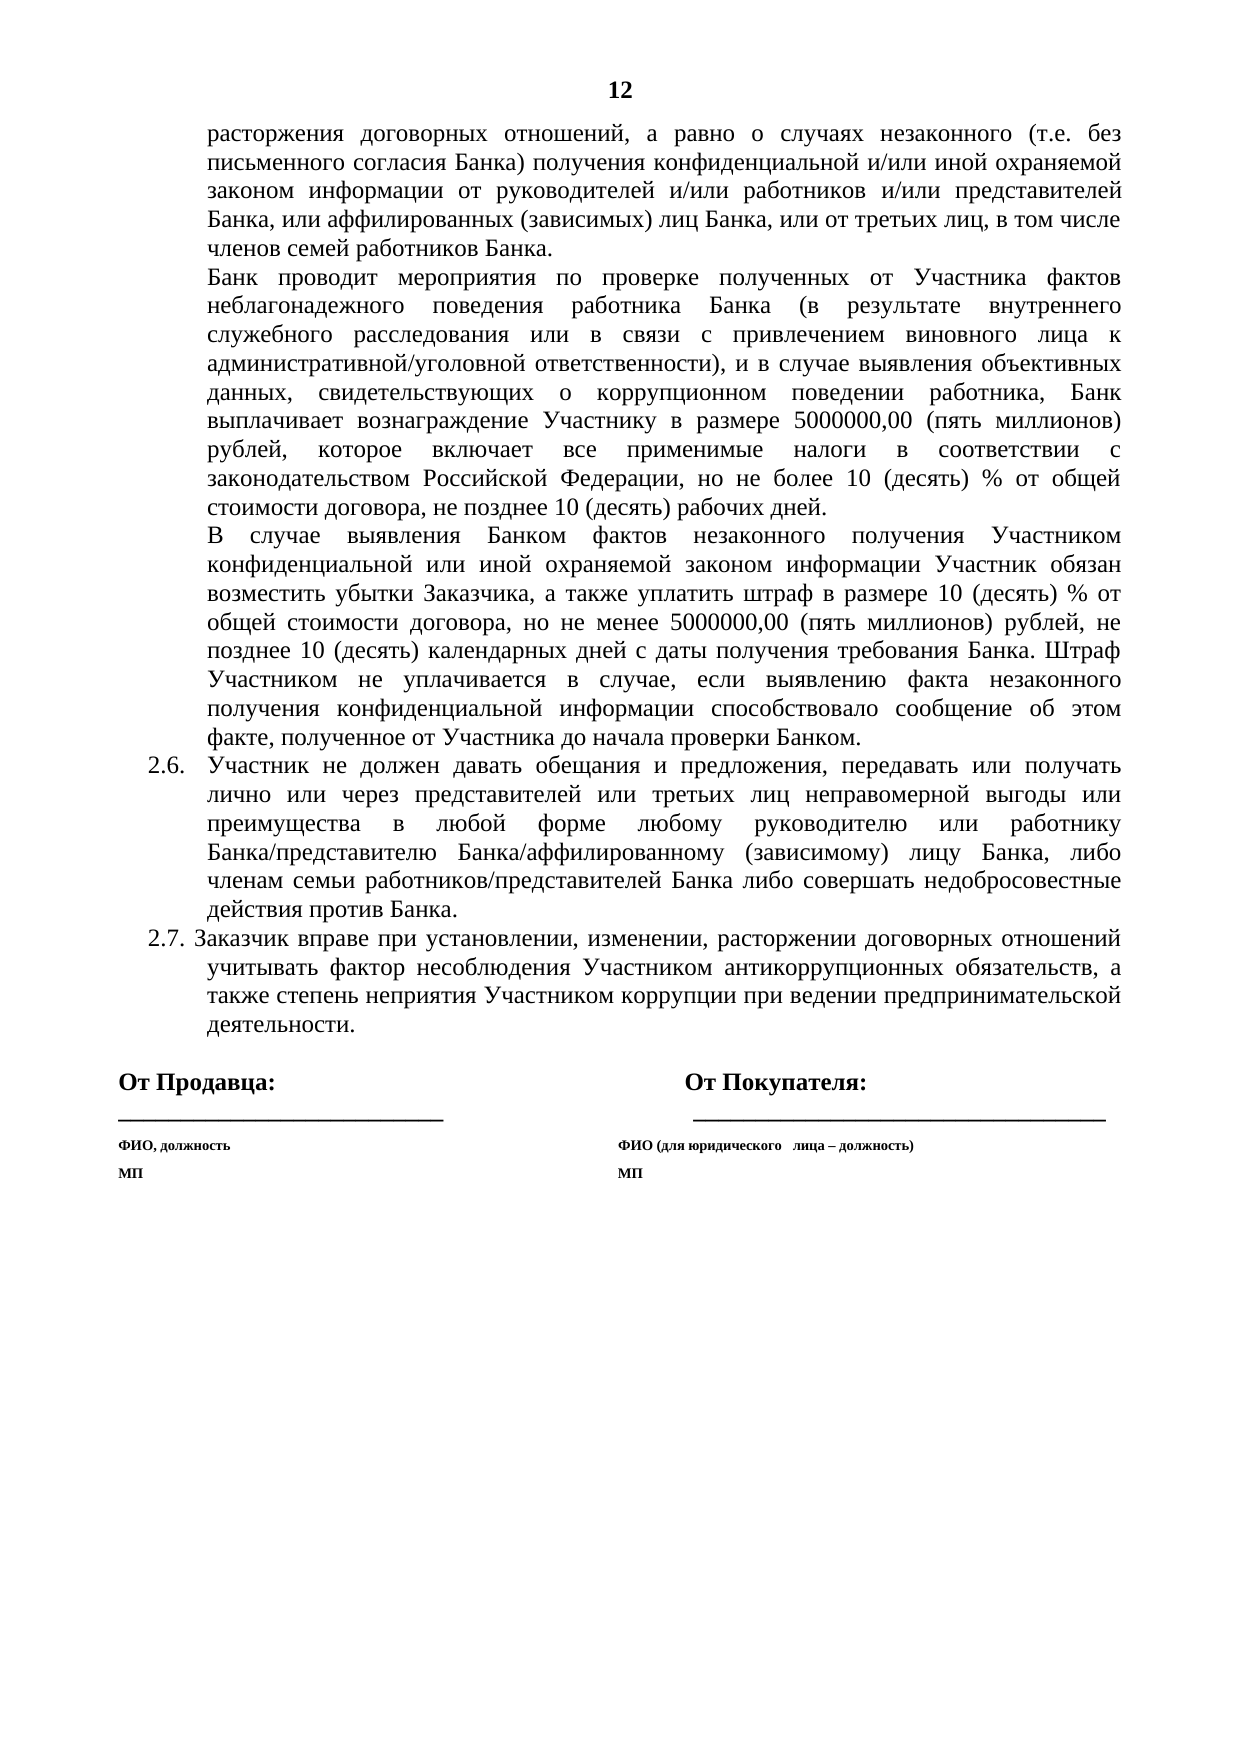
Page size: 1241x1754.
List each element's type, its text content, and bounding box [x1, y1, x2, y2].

text 2.6. Участник не должен давать обещания и предложения, передавать или получать лично или через представителей или третьих лиц неправомерной выгоды или преимущества в любой форме любому руководителю или работнику Банка/представителю Банка/аффилированному (зависимому) лицу Банка, либо членам семьи работников/представителей Банка либо совершать недобросовестные действия против Банка. [148, 751, 1122, 923]
text МП МП [118, 1153, 1122, 1182]
text Банк проводит мероприятия по проверке полученных от Участника фактов неблагонадежного поведения работника Банка (в результате внутреннего служебного расследования или в связи с привлечением виновного лица к административной/уголовной ответственности), и в случае выявления объективных данных, свидетельствующих о коррупционном поведении работника, Банк выплачивает вознаграждение Участнику в размере 5000000,00 (пять миллионов) рублей, которое включает все применимые налоги в соответствии с законодательством Российской Федерации, но не более 10 (десять) % от общей стоимости договора, не позднее 10 (десять) рабочих дней. [148, 262, 1122, 521]
text От Продавца: От Покупателя: [118, 1067, 1122, 1096]
text ФИО, должность ФИО (для юридического лица – должность) [118, 1124, 1122, 1153]
text В случае выявления Банком фактов незаконного получения Участником конфиденциальной или иной охраняемой законом информации Участник обязан возместить убытки Заказчика, а также уплатить штраф в размере 10 (десять) % от общей стоимости договора, но не менее 5000000,00 (пять миллионов) рублей, не позднее 10 (десять) календарных дней с даты получения требования Банка. Штраф Участником не уплачивается в случае, если выявлению факта незаконного получения конфиденциальной информации способствовало сообщение об этом факте, полученное от Участника до начала проверки Банком. [148, 521, 1122, 751]
text __________________________ _________________________________ [118, 1096, 1122, 1124]
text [148, 118, 1122, 262]
text 2.7. Заказчик вправе при установлении, изменении, расторжении договорных отношений учитывать фактор несоблюдения Участником антикоррупционных обязательств, а также степень неприятия Участником коррупции при ведении предпринимательской деятельности. [148, 923, 1122, 1038]
